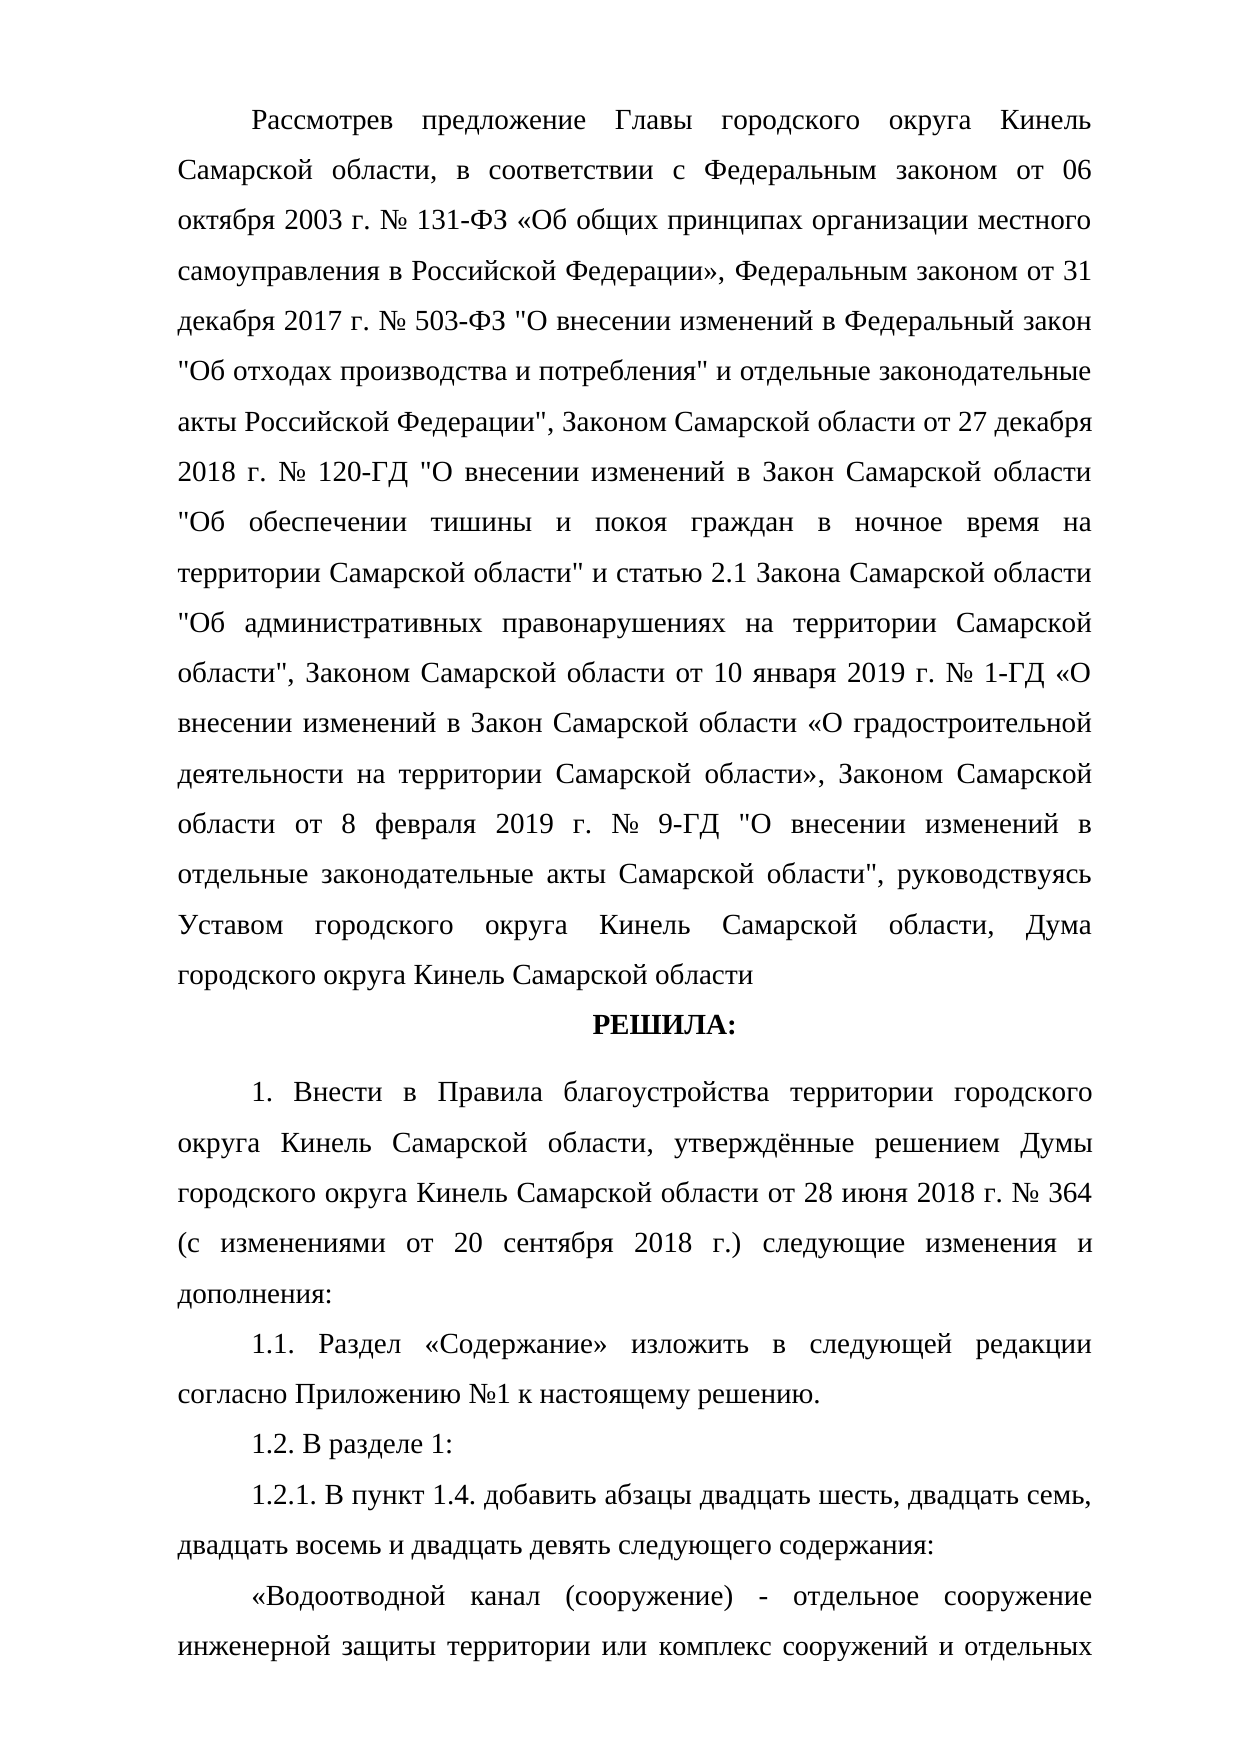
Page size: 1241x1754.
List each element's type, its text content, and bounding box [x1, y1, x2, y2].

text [177, 1578, 1092, 1661]
text 1. Внести в Правила благоустройства территории городского округа Кинель Самарской области, утверждённые решением Думы городского округа Кинель Самарской области от 28 июня 2018 г. № 364 (с изменениями от 20 сентября 2018 г.) следующие изменения и дополнения: [177, 1074, 1093, 1309]
text РЕШИЛА: [177, 1007, 1092, 1041]
text 1.2. В разделе 1: [177, 1427, 1092, 1460]
text 1.1. Раздел «Содержание» изложить в следующей редакции согласно Приложению №1 к настоящему решению. [177, 1326, 1092, 1410]
text 1.2.1. В пункт 1.4. добавить абзацы двадцать шесть, двадцать семь, двадцать восемь и двадцать девять следующего содержания: [177, 1477, 1092, 1561]
subtitle Рассмотрев предложение Главы городского округа Кинель Самарской области, в соответствии с Федеральным законом от 06 октября 2003 г. № 131-ФЗ «Об общих принципах организации местного самоуправления в Российской Федерации», Федеральным законом от 31 декабря 2017 г. № 503-ФЗ "О внесении изменений в Федеральный закон "Об отходах производства и потребления" и отдельные законодательные акты Российской Федерации", Законом Самарской области от 27 декабря 2018 г. № 120-ГД "О внесении изменений в Закон Самарской области "Об обеспечении тишины и покоя граждан в ночное время на территории Самарской области" и статью 2.1 Закона Самарской области "Об административных правонарушениях на территории Самарской области", Законом Самарской области от 10 января 2019 г. № 1-ГД «О внесении изменений в Закон Самарской области «О градостроительной деятельности на территории Самарской области», Законом Самарской области от 8 февраля 2019 г. № 9-ГД "О внесении изменений в отдельные законодательные акты Самарской области", руководствуясь Уставом городского округа Кинель Самарской области, Дума городского округа Кинель Самарской области [177, 102, 1092, 991]
